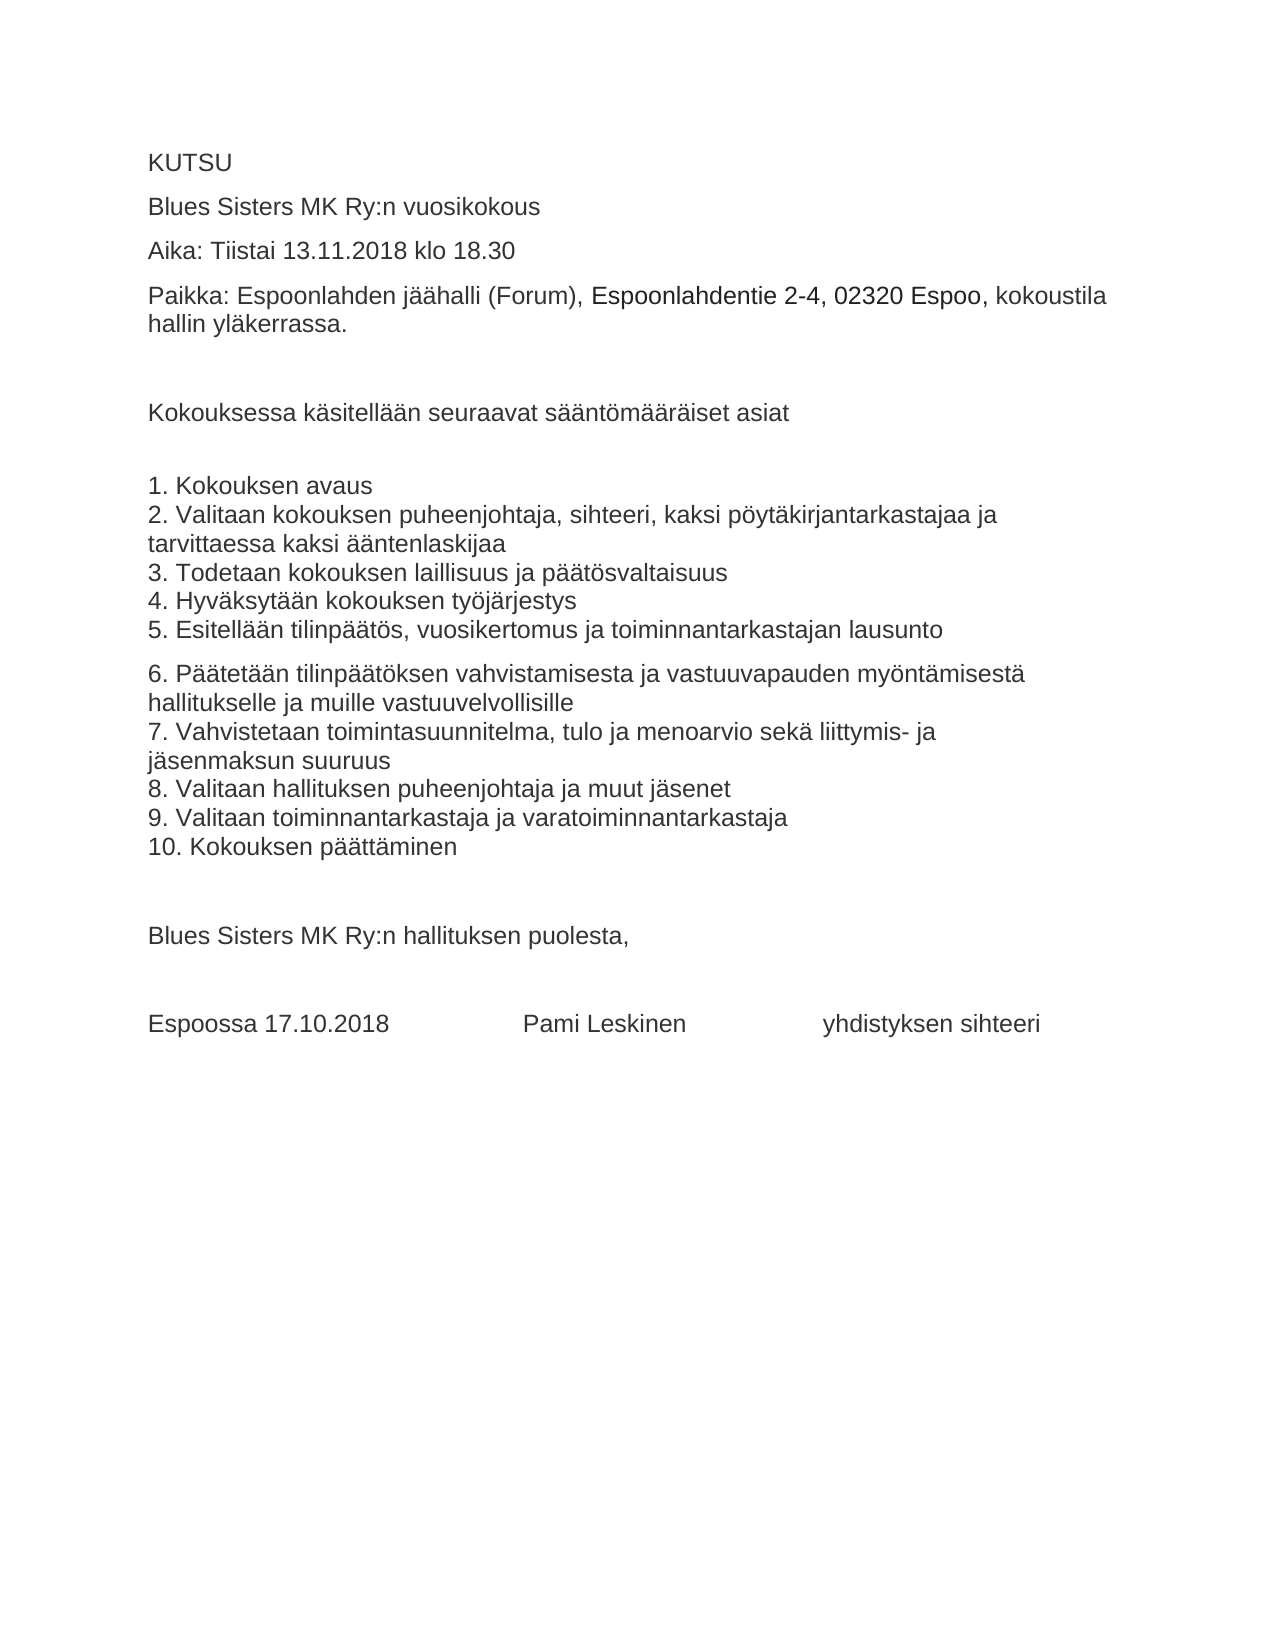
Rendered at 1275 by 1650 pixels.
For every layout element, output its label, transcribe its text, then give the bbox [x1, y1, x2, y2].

text 6. Päätetään tilinpäätöksen vahvistamisesta ja vastuuvapauden myöntämisestä hallitukselle ja muille vastuuvelvollisille 7. Vahvistetaan toimintasuunnitelma, tulo ja menoarvio sekä liittymis- ja jäsenmaksun suuruus 8. Valitaan hallituksen puheenjohtaja ja muut jäsenet 9. Valitaan toiminnantarkastaja ja varatoiminnantarkastaja 10. Kokouksen päättäminen [148, 659, 1127, 861]
text Blues Sisters MK Ry:n vuosikokous [148, 192, 1127, 221]
text Espoossa 17.10.2018 Pami Leskinen yhdistyksen sihteeri [148, 1009, 1127, 1038]
text 1. Kokouksen avaus 2. Valitaan kokouksen puheenjohtaja, sihteeri, kaksi pöytäkirjantarkastajaa ja tarvittaessa kaksi ääntenlaskijaa 3. Todetaan kokouksen laillisuus ja päätösvaltaisuus 4. Hyväksytään kokouksen työjärjestys 5. Esitellään tilinpäätös, vuosikertomus ja toiminnantarkastajan lausunto [148, 443, 1127, 644]
text Paikka: Espoonlahden jäähalli (Forum), Espoonlahdentie 2-4, 02320 Espoo, kokoustila hallin yläkerrassa. [148, 281, 1127, 338]
text Kokouksessa käsitellään seuraavat sääntömääräiset asiat [148, 398, 1127, 427]
text Blues Sisters MK Ry:n hallituksen puolesta, [148, 921, 1127, 949]
text KUTSU [148, 148, 1127, 176]
text Aika: Tiistai 13.11.2018 klo 18.30 [148, 236, 1127, 265]
